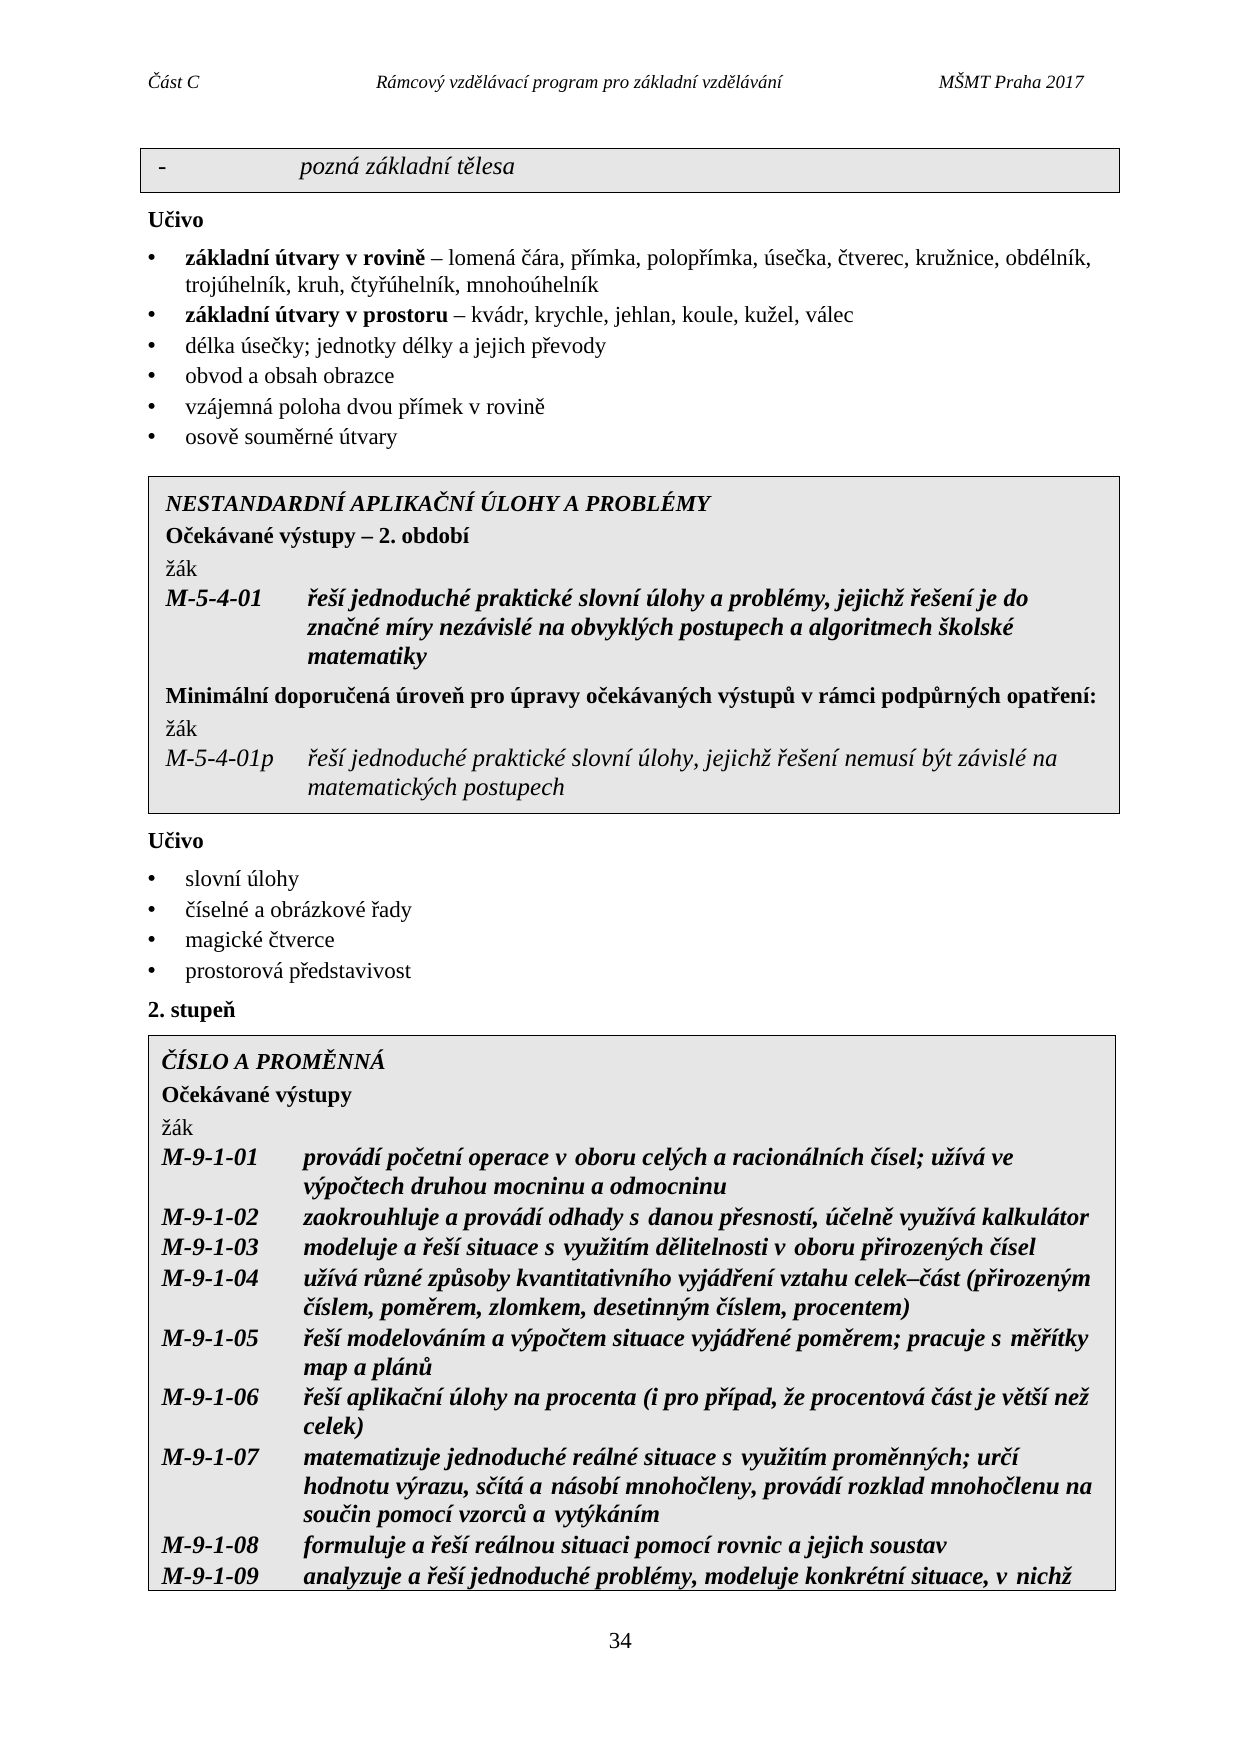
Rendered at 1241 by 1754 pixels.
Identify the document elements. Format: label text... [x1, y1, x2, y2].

text základní útvary v prostoru – kvádr, krychle, jehlan, koule, kužel, válec [148, 301, 1092, 328]
text délka úsečky; jednotky délky a jejich převody [148, 332, 1092, 358]
text slovní úlohy [148, 866, 1092, 892]
text Učivo [148, 827, 1092, 853]
text základní útvary v rovině – lomená čára, přímka, polopřímka, úsečka, čtverec, kružnice, obdélník, trojúhelník, kruh, čtyřúhelník, mnohoúhelník [148, 244, 1092, 297]
text Učivo [148, 206, 1092, 232]
text prostorová představivost [148, 957, 1092, 983]
text osově souměrné útvary [148, 423, 1092, 450]
text 2. stupeň [148, 996, 1092, 1022]
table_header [141, 149, 1119, 192]
text magické čtverce [148, 927, 1092, 953]
text obvod a obsah obrazce [148, 362, 1092, 389]
text číselné a obrázkové řady [148, 896, 1092, 922]
table_header NESTANDARDNÍ APLIKAČNÍ ÚLOHY A PROBLÉMY Očekávané výstupy – 2. období žák M-5-4-01 řeší jednoduché praktické slovní úlohy a problémy, jejichž řešení je do značné míry nezávislé na obvyklých postupech a algoritmech školské matematiky Minimální doporučená úroveň pro úpravy očekávaných výstupů v rámci podpůrných opatření: žák M-5-4-01p řeší jednoduché praktické slovní úlohy, jejichž řešení nemusí být závislé na matematických postupech [149, 477, 1119, 813]
text vzájemná poloha dvou přímek v rovině [148, 393, 1092, 419]
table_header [149, 1036, 1115, 1590]
